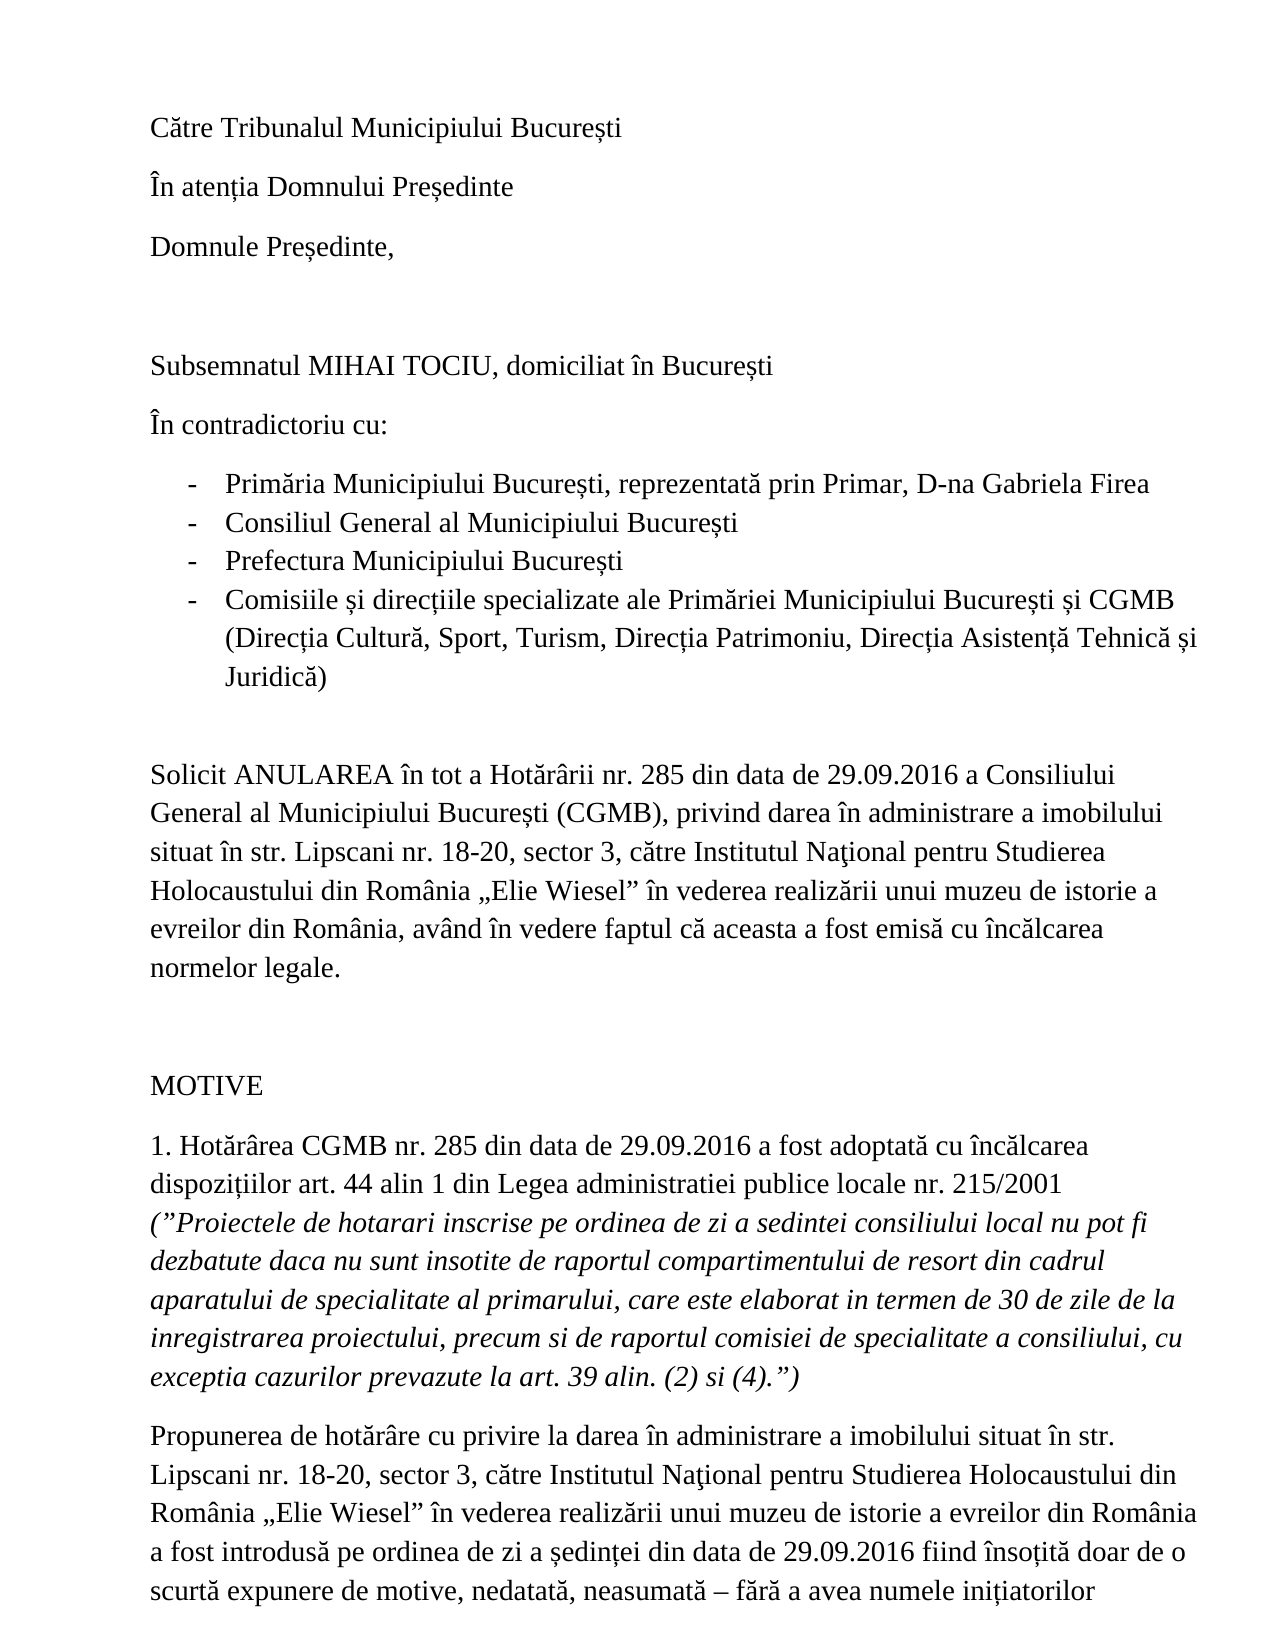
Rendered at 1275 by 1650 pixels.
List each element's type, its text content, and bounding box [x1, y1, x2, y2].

list Consiliul General al Municipiului București [187, 505, 1209, 538]
text Solicit ANULAREA în tot a Hotărârii nr. 285 din data de 29.09.2016 a Consiliului General al Municipiului București (CGMB), privind darea în administrare a imobilului situat în str. Lipscani nr. 18-20, sector 3, către Institutul Naţional pentru Studierea Holocaustului din România „Elie Wiesel” în vederea realizării unui muzeu de istorie a evreilor din România, având în vedere faptul că aceasta a fost emisă cu încălcarea normelor legale. [150, 757, 1209, 983]
list Prefectura Municipiului București [187, 543, 1209, 577]
text În contradictoriu cu: [150, 407, 1209, 441]
text MOTIVE [150, 1068, 1209, 1102]
text Domnule Președinte, [150, 229, 1209, 262]
text 1. Hotărârea CGMB nr. 285 din data de 29.09.2016 a fost adoptată cu încălcarea dispozițiilor art. 44 alin 1 din Legea administratiei publice locale nr. 215/2001 (”Proiectele de hotarari inscrise pe ordinea de zi a sedintei consiliului local nu pot fi dezbatute daca nu sunt insotite de raportul compartimentului de resort din cadrul aparatului de specialitate al primarului, care este elaborat in termen de 30 de zile de la inregistrarea proiectului, precum si de raportul comisiei de specialitate a consiliului, cu exceptia cazurilor prevazute la art. 39 alin. (2) si (4).”) [150, 1128, 1209, 1393]
list Comisiile și direcțiile specializate ale Primăriei Municipiului București și CGMB (Direcția Cultură, Sport, Turism, Direcția Patrimoniu, Direcția Asistență Tehnică și Juridică) [187, 582, 1209, 693]
text În atenția Domnului Președinte [150, 169, 1209, 203]
text Subsemnatul MIHAI TOCIU, domiciliat în București [150, 348, 1209, 381]
text Către Tribunalul Municipiului București [150, 110, 1209, 144]
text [150, 1418, 1209, 1606]
list Primăria Municipiului București, reprezentată prin Primar, D-na Gabriela Firea [187, 466, 1209, 500]
